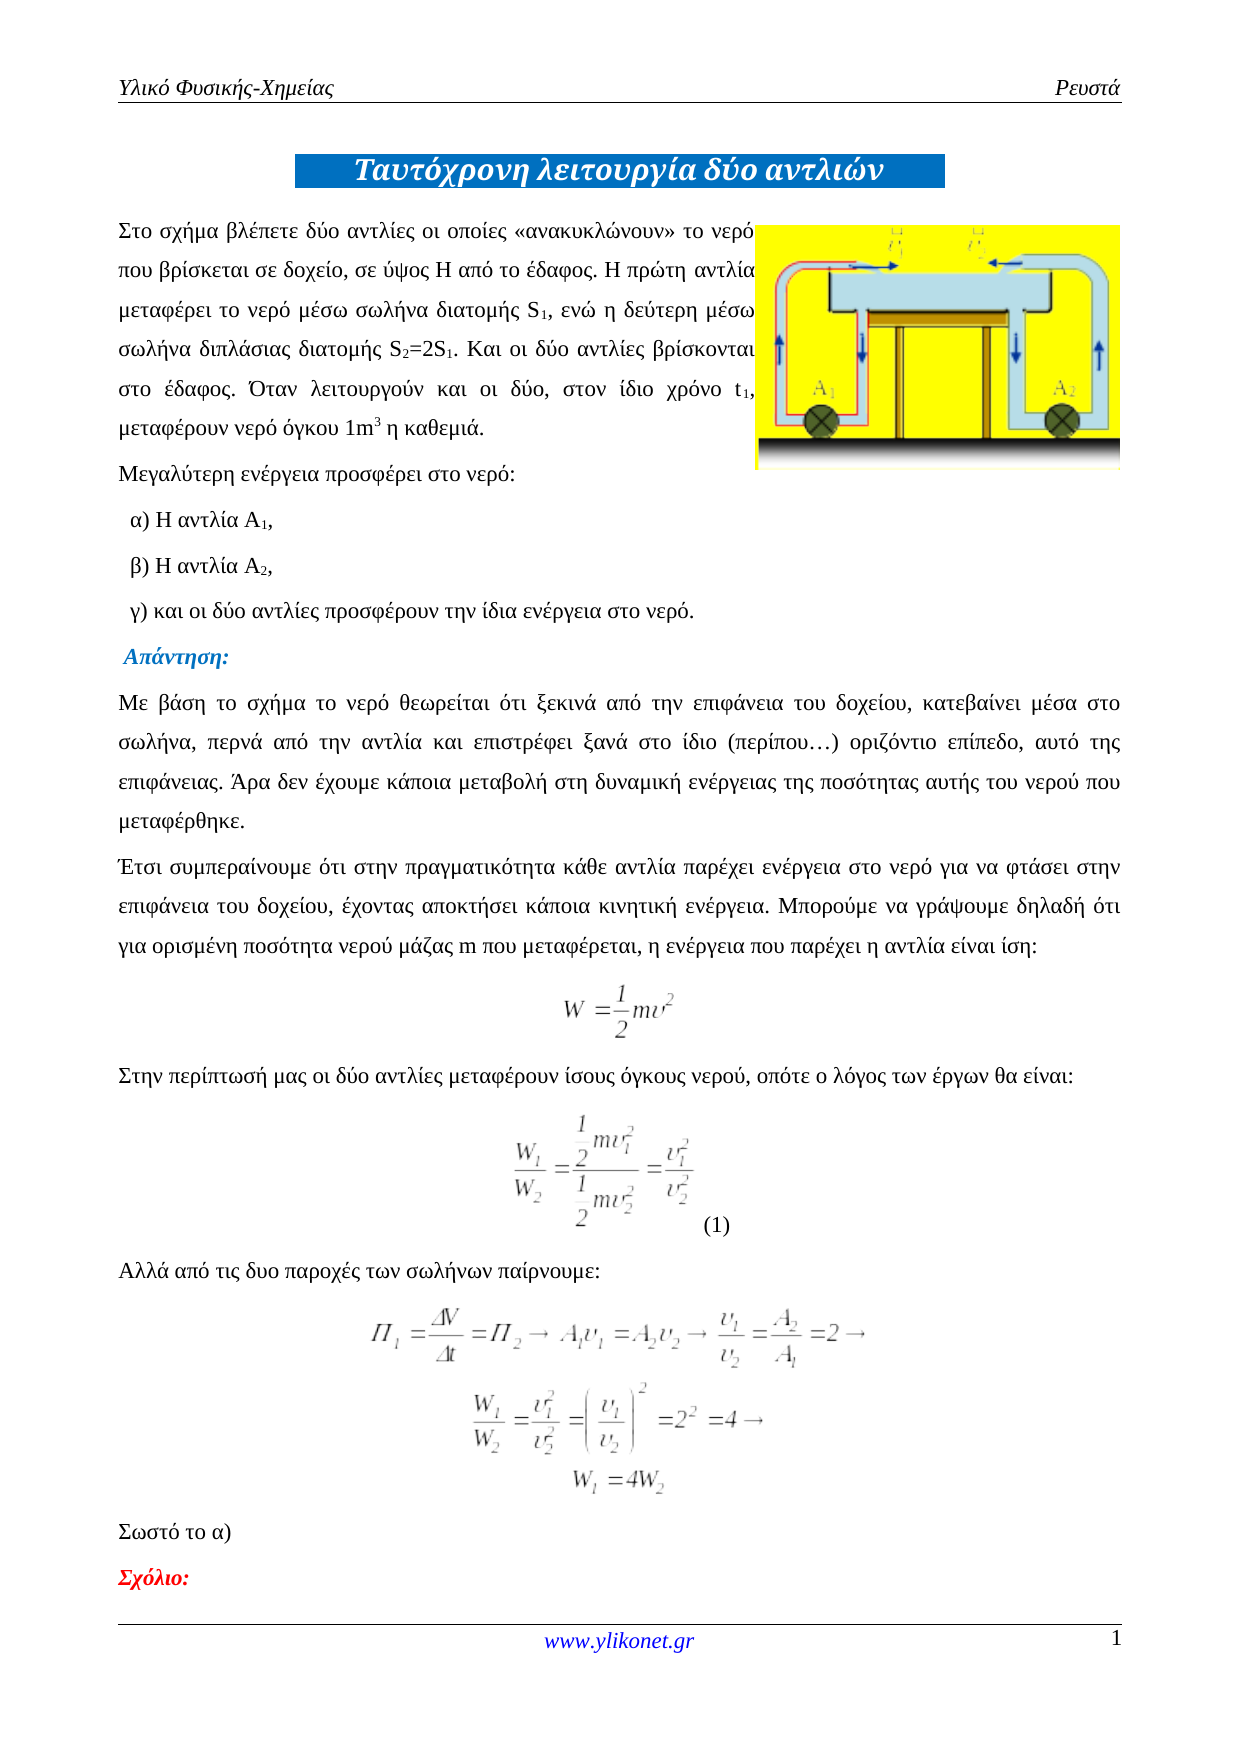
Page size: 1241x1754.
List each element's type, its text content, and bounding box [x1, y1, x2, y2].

text Στην περίπτωσή μας οι δύο αντλίες μεταφέρουν ίσους όγκους νερού, οπότε ο λόγος των έργων θα είναι: [118, 1062, 1122, 1088]
text β) Η αντλία Α2, [130, 552, 1122, 578]
subtitle Ταυτόχρονη λειτουργία δύο αντλιών [295, 154, 945, 188]
text γ) και οι δύο αντλίες προσφέρουν την ίδια ενέργεια στο νερό. [130, 597, 1122, 624]
text Έτσι συμπεραίνουμε ότι στην πραγματικότητα κάθε αντλία παρέχει ενέργεια στο νερό για να φτάσει στην επιφάνεια του δοχείου, έχοντας αποκτήσει κάποια κινητική ενέργεια. Μπορούμε να γράψουμε δηλαδή ότι για ορισμένη ποσότητα νερού μάζας m που μεταφέρεται, η ενέργεια που παρέχει η αντλία είναι ίση: [118, 853, 1122, 958]
text Με βάση το σχήμα το νερό θεωρείται ότι ξεκινά από την επιφάνεια του δοχείου, κατεβαίνει μέσα στο σωλήνα, περνά από την αντλία και επιστρέφει ξανά στο ίδιο (περίπου…) οριζόντιο επίπεδο, αυτό της επιφάνειας. Άρα δεν έχουμε κάποια μεταβολή στη δυναμική ενέργειας της ποσότητας αυτής του νερού που μεταφέρθηκε. [118, 689, 1122, 834]
text (1) [118, 1108, 1122, 1238]
text Στο σχήμα βλέπετε δύο αντλίες οι οποίες «ανακυκλώνουν» το νερό που βρίσκεται σε δοχείο, σε ύψος Η από το έδαφος. Η πρώτη αντλία μεταφέρει το νερό μέσω σωλήνα διατομής S1, ενώ η δεύτερη μέσω σωλήνα διπλάσιας διατομής S2=2S1. Και οι δύο αντλίες βρίσκονται στο έδαφος. Όταν λειτουργούν και οι δύο, στον ίδιο χρόνο t1, μεταφέρουν νερό όγκου 1m3 η καθεμιά. [118, 217, 1122, 441]
text α) Η αντλία Α1, [130, 506, 1122, 532]
text Σχόλιο: [118, 1564, 1122, 1590]
text Απάντηση: [118, 643, 1122, 669]
text Σωστό το α) [118, 1518, 1122, 1544]
text Μεγαλύτερη ενέργεια προσφέρει στο νερό: [118, 460, 1122, 487]
text Αλλά από τις δυο παροχές των σωλήνων παίρνουμε: [118, 1257, 1122, 1283]
